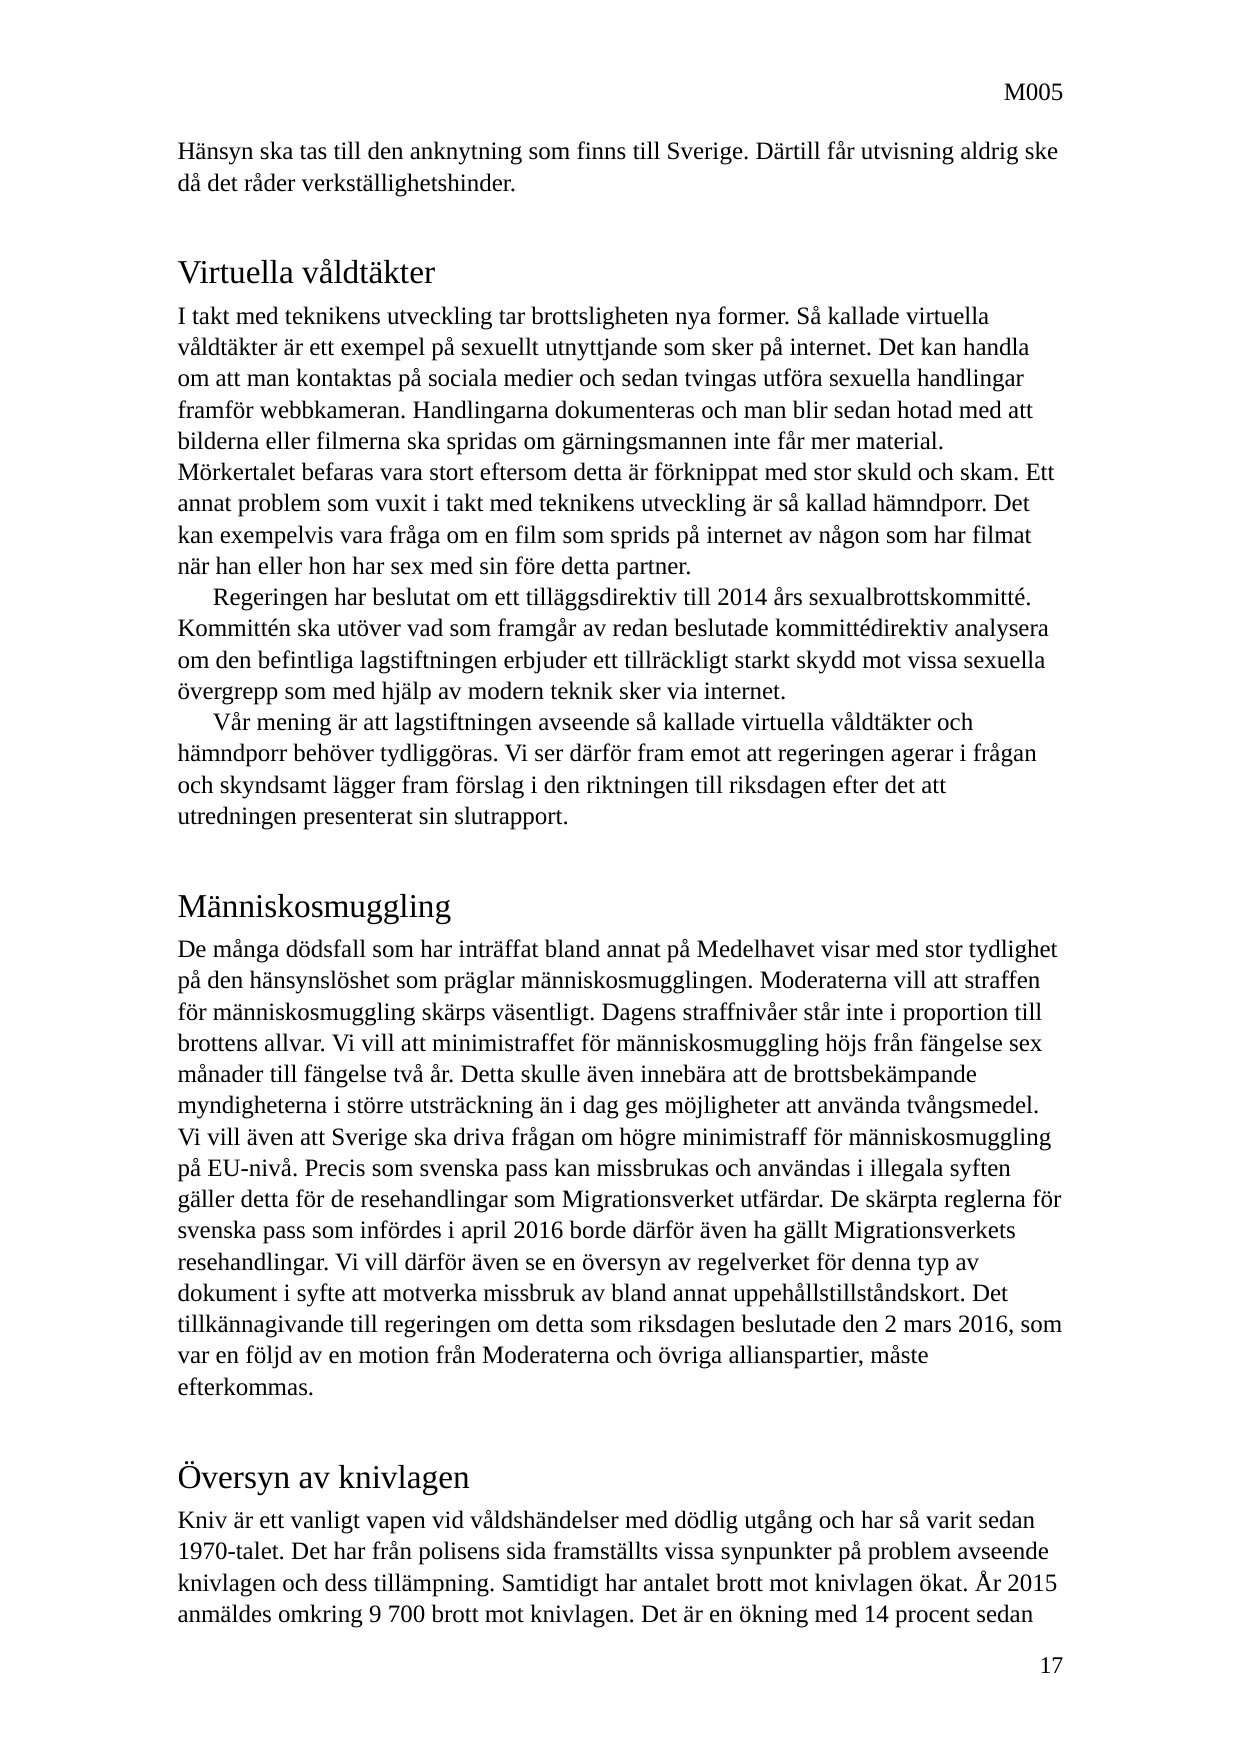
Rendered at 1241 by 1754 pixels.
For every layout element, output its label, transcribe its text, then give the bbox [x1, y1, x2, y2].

subtitle Virtuella våldtäkter [177, 259, 1063, 290]
text De många dödsfall som har inträffat bland annat på Medelhavet visar med stor tydlighet på den hänsynslöshet som präglar människosmugglingen. Moderaterna vill att straffen för människosmuggling skärps väsentligt. Dagens straffnivåer står inte i proportion till brottens allvar. Vi vill att minimistraffet för människosmuggling höjs från fängelse sex månader till fängelse två år. Detta skulle även innebära att de brottsbekämpande myndigheterna i större utsträckning än i dag ges möjligheter att använda tvångsmedel. Vi vill även att Sverige ska driva frågan om högre minimistraff för människosmuggling på EU-nivå. Precis som svenska pass kan missbrukas och användas i illegala syften gäller detta för de resehandlingar som Migrationsverket utfärdar. De skärpta reglerna för svenska pass som infördes i april 2016 borde därför även ha gällt Migrationsverkets resehandlingar. Vi vill därför även se en översyn av regelverket för denna typ av dokument i syfte att motverka missbruk av bland annat uppehållstillståndskort. Det tillkännagivande till regeringen om detta som riksdagen beslutade den 2 mars 2016, som var en följd av en motion från Moderaterna och övriga allianspartier, måste efterkommas. [177, 932, 1063, 1401]
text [177, 1503, 1063, 1628]
text Vår mening är att lagstiftningen avseende så kallade virtuella våldtäkter och hämndporr behöver tydliggöras. Vi ser därför fram emot att regeringen agerar i frågan och skyndsamt lägger fram förslag i den riktningen till riksdagen efter det att utredningen presenterat sin slutrapport. [177, 705, 1063, 830]
text I takt med teknikens utveckling tar brottsligheten nya former. Så kallade virtuella våldtäkter är ett exempel på sexuellt utnyttjande som sker på internet. Det kan handla om att man kontaktas på sociala medier och sedan tvingas utföra sexuella handlingar framför webbkameran. Handlingarna dokumenteras och man blir sedan hotad med att bilderna eller filmerna ska spridas om gärningsmannen inte får mer material. Mörkertalet befaras vara stort eftersom detta är förknippat med stor skuld och skam. Ett annat problem som vuxit i takt med teknikens utveckling är så kallad hämndporr. Det kan exempelvis vara fråga om en film som sprids på internet av någon som har filmat när han eller hon har sex med sin före detta partner. [177, 298, 1063, 580]
subtitle Översyn av knivlagen [177, 1463, 1063, 1494]
text Regeringen har beslutat om ett tilläggsdirektiv till 2014 års sexualbrottskommitté. Kommittén ska utöver vad som framgår av redan beslutade kommittédirektiv analysera om den befintliga lagstiftningen erbjuder ett tillräckligt starkt skydd mot vissa sexuella övergrepp som med hjälp av modern teknik sker via internet. [177, 580, 1063, 705]
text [177, 134, 1063, 196]
subtitle Människosmuggling [177, 892, 1063, 923]
